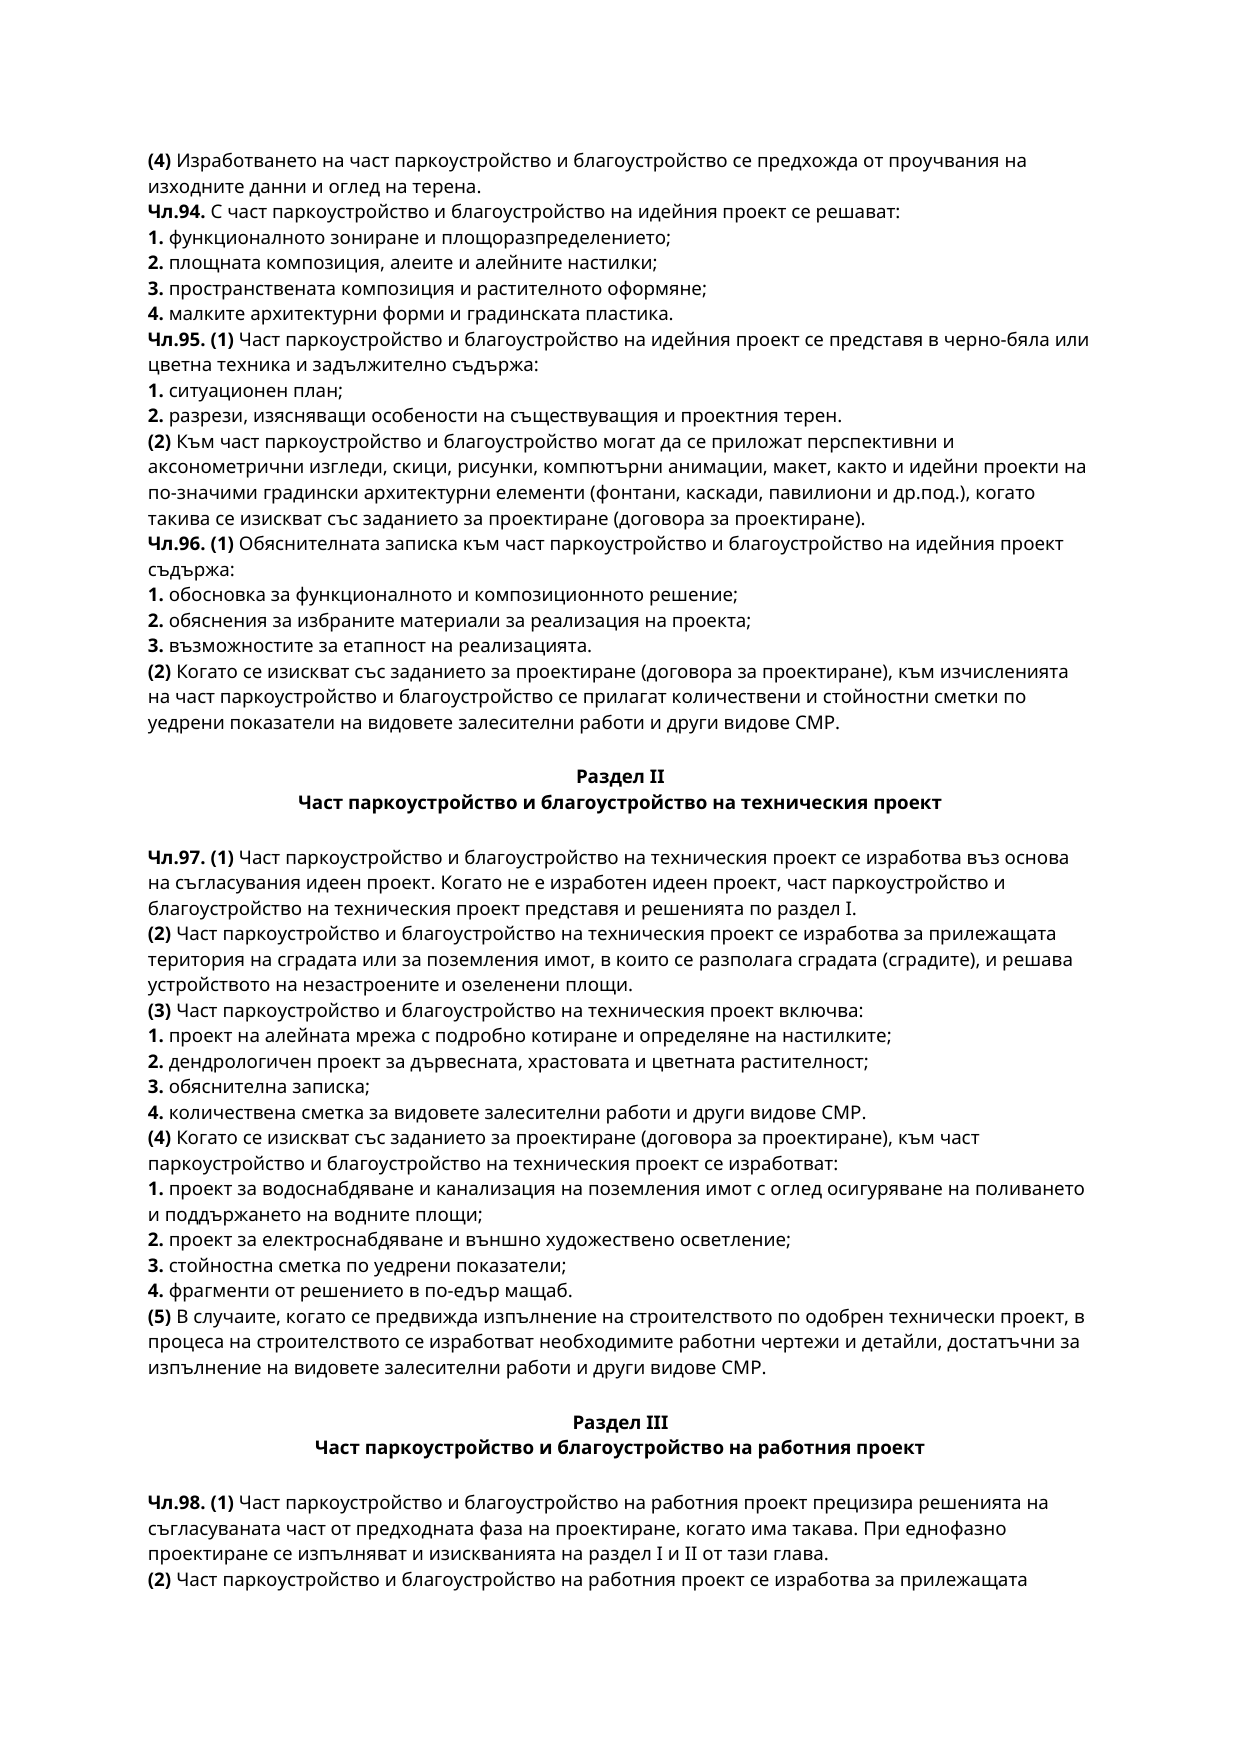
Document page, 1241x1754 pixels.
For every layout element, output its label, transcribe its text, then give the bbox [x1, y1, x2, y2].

text Раздел III Част паркоустройство и благоустройство на работния проект [148, 1409, 1093, 1460]
text Раздел II Част паркоустройство и благоустройство на техническия проект [148, 764, 1093, 815]
text Чл.97. (1) Част паркоустройство и благоустройство на техническия проект се изработва въз основа на съгласувания идеен проект. Когато не е изработен идеен проект, част паркоустройство и благоустройство на техническия проект представя и решенията по раздел I. (2) Част паркоустройство и благоустройство на техническия проект се изработва за прилежащата територия на сградата или за поземления имот, в които се разполага сградата (сградите), и решава устройството на незастроените и озеленени площи. (3) Част паркоустройство и благоустройство на техническия проект включва: 1. проект на алейната мрежа с подробно котиране и определяне на настилките; 2. дендрологичен проект за дървесната, храстовата и цветната растителност; 3. обяснителна записка; 4. количествена сметка за видовете залесителни работи и други видове СМР. (4) Когато се изискват със заданието за проектиране (договора за проектиране), към част паркоустройство и благоустройство на техническия проект се изработват: 1. проект за водоснабдяване и канализация на поземления имот с оглед осигуряване на поливането и поддържането на водните площи; 2. проект за електроснабдяване и външно художествено осветление; 3. стойностна сметка по уедрени показатели; 4. фрагменти от решението в по-едър мащаб. (5) В случаите, когато се предвижда изпълнение на строителството по одобрен технически проект, в процеса на строителството се изработват необходимите работни чертежи и детайли, достатъчни за изпълнение на видовете залесителни работи и други видове СМР. [148, 844, 1093, 1380]
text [148, 148, 1093, 734]
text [148, 1489, 1093, 1591]
